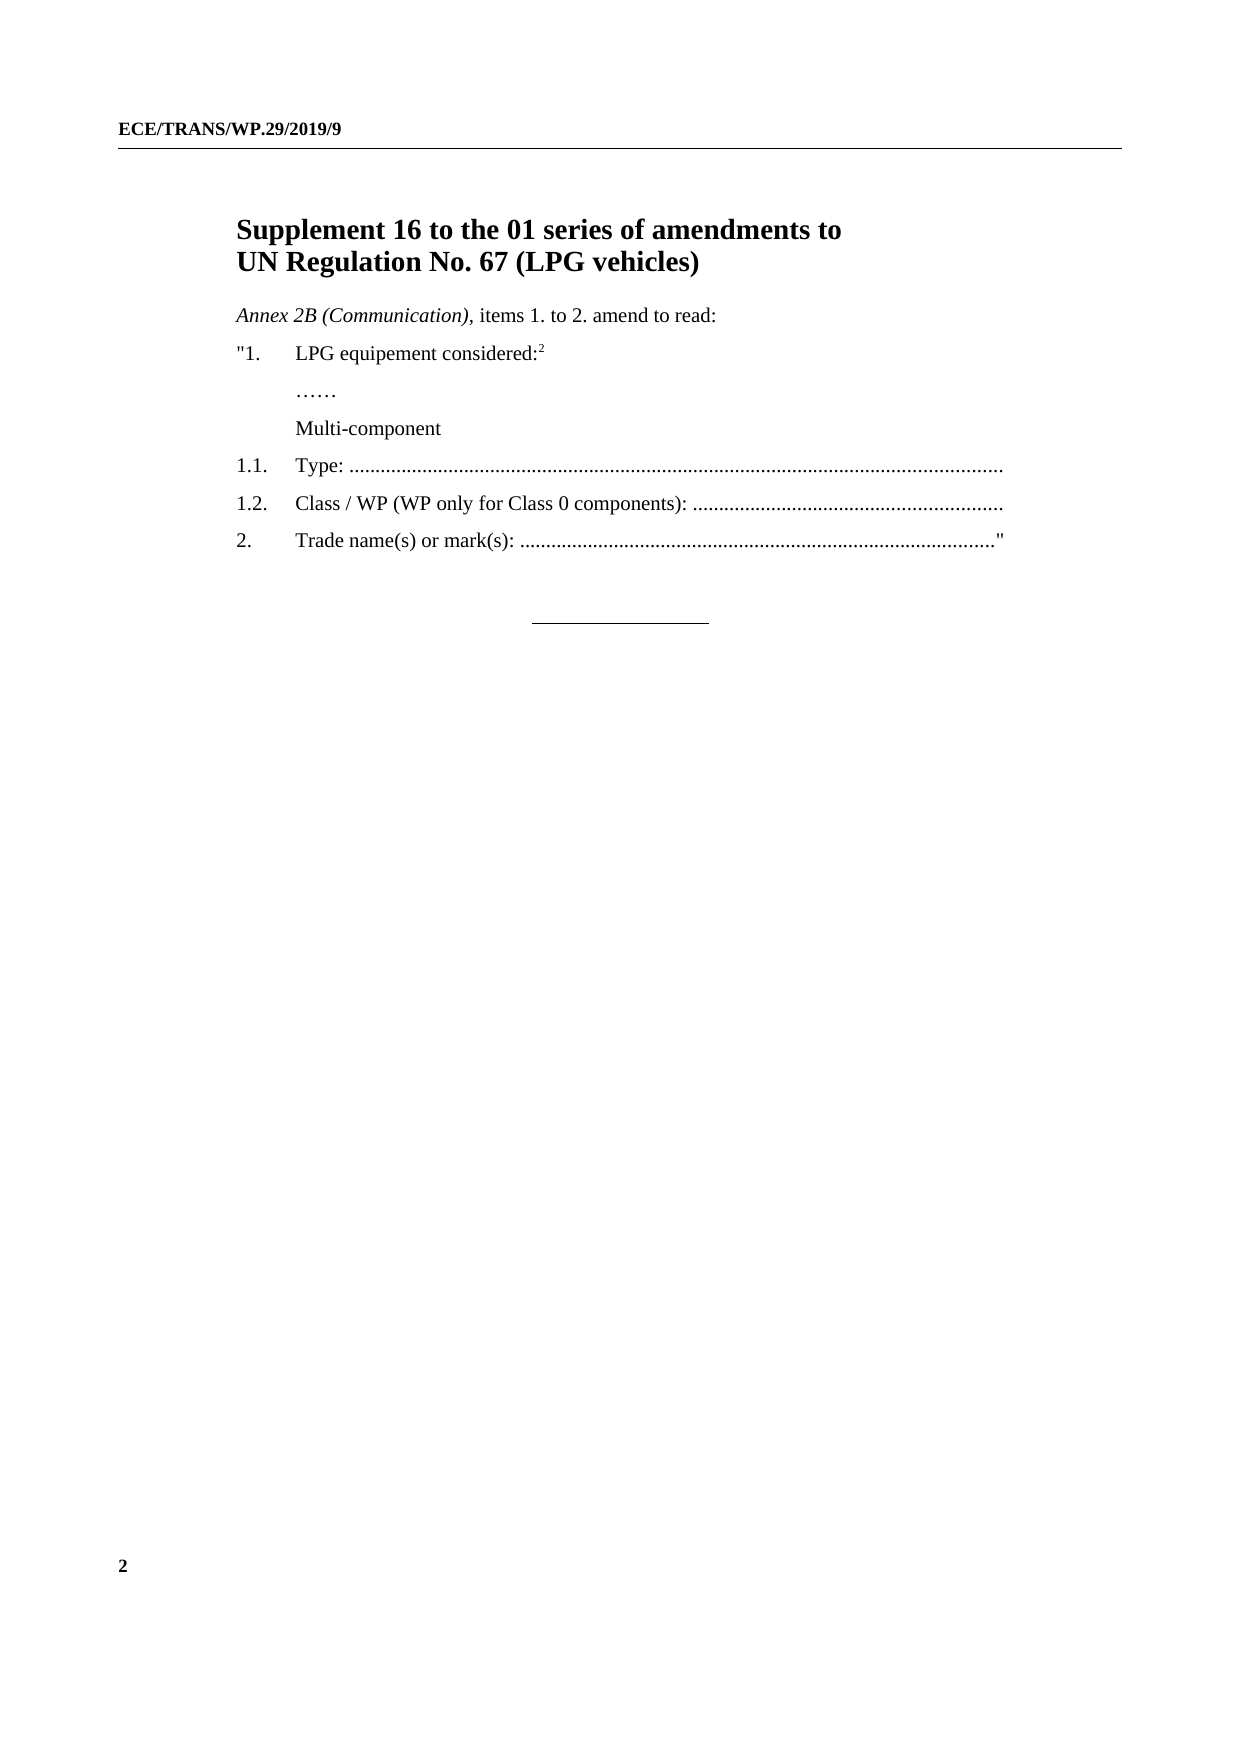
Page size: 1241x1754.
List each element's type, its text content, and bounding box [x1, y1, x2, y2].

text …… [236, 377, 1004, 402]
text 2. Trade name(s) or mark(s): " [236, 527, 1004, 552]
text Multi-component [236, 415, 1004, 440]
text Annex 2B (Communication), items 1. to 2. amend to read: [236, 302, 1004, 327]
text 1.1. Type: [236, 452, 1004, 477]
text 1.2. Class / WP (WP only for Class 0 components): [236, 490, 1004, 515]
text Supplement 16 to the 01 series of amendments to UN Regulation No. 67 (LPG vehicles) [118, 215, 1004, 277]
text "1. LPG equipement considered:2 [236, 340, 1004, 365]
